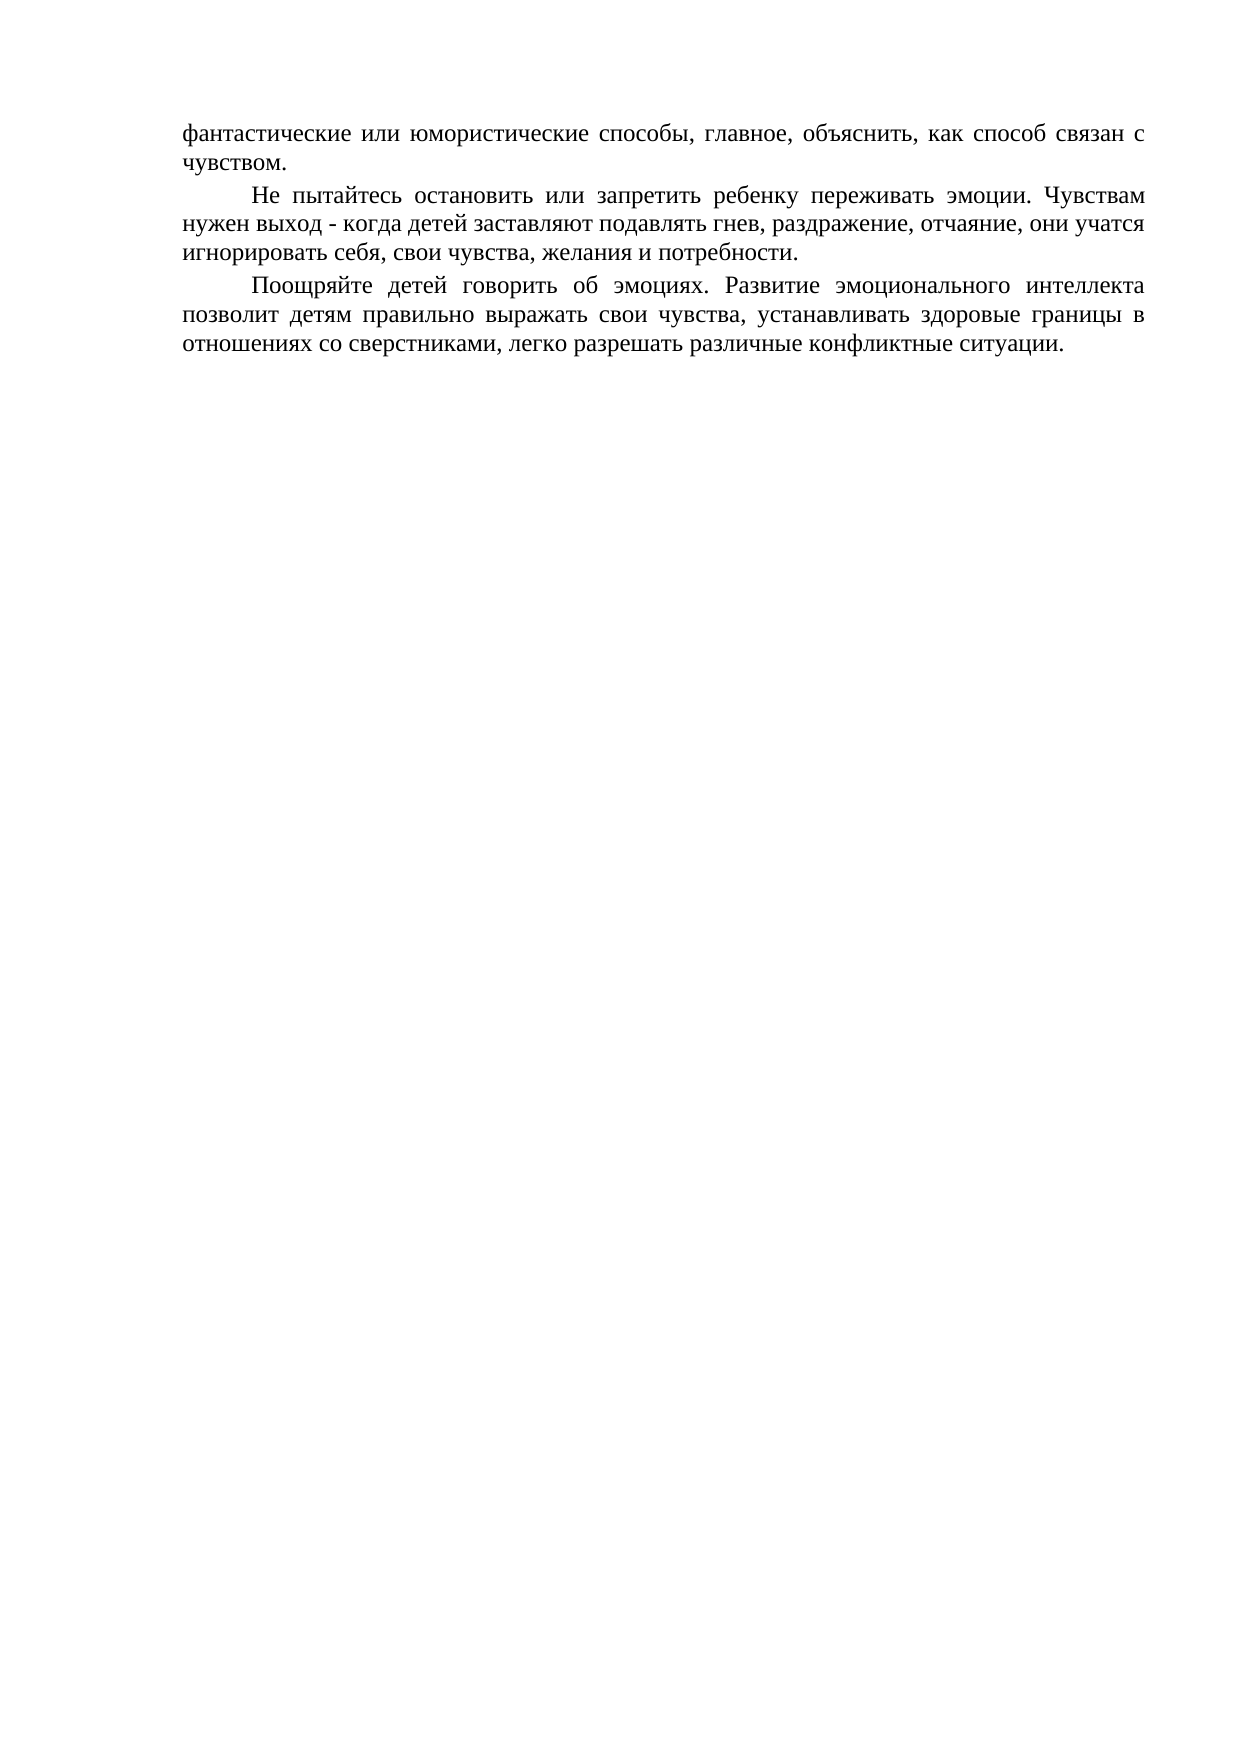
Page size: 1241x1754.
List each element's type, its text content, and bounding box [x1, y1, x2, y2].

text Не пытайтесь остановить или запретить ребенку переживать эмоции. Чувствам нужен выход - когда детей заставляют подавлять гнев, раздражение, отчаяние, они учатся игнорировать себя, свои чувства, желания и потребности. [182, 180, 1146, 266]
text Поощряйте детей говорить об эмоциях. Развитие эмоционального интеллекта позволит детям правильно выражать свои чувства, устанавливать здоровые границы в отношениях со сверстниками, легко разрешать различные конфликтные ситуации. [182, 270, 1146, 356]
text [182, 118, 1146, 176]
